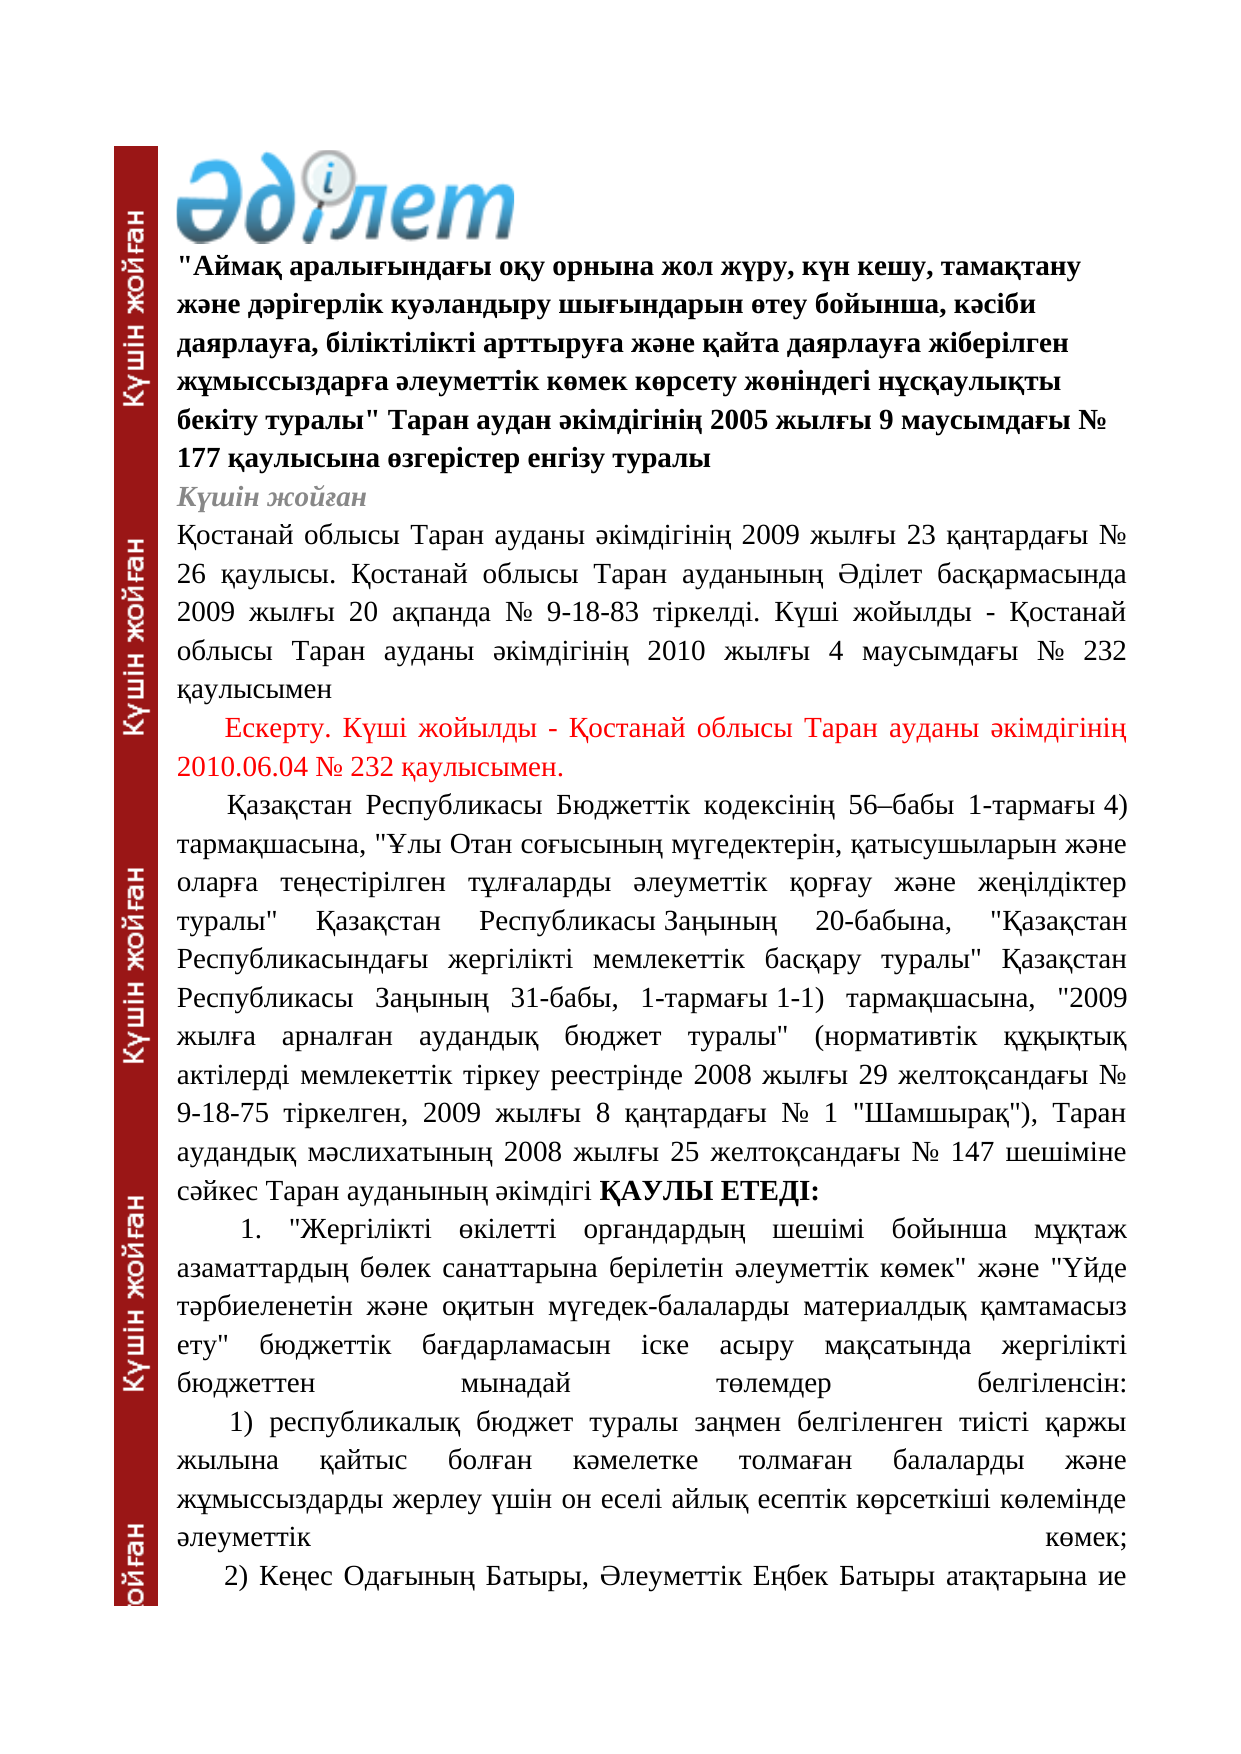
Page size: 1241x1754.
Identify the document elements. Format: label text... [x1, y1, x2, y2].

picture [114, 512, 158, 517]
text Күшін жойған [112, 479, 1128, 512]
picture [114, 146, 158, 248]
text Қазақстан Республикасы Бюджеттік кодексінің 56–бабы 1-тармағы 4) тармақшасына, "Ұлы Отан соғысының мүгедектерін, қатысушыларын және оларға теңестірілген тұлғаларды әлеуметтік қорғау және жеңілдіктер туралы" Қазақстан Республикасы Заңының 20-бабына, "Қазақстан Республикасындағы жергілікті мемлекеттік басқару туралы" Қазақстан Республикасы Заңының 31-бабы, 1-тармағы 1-1) тармақшасына, "2009 жылға арналған аудандық бюджет туралы" (нормативтік құқықтық актілерді мемлекеттік тіркеу реестрінде 2008 жылғы 29 желтоқсандағы № 9-18-75 тіркелген, 2009 жылғы 8 қаңтардағы № 1 "Шамшырақ"), Таран аудандық мәслихатының 2008 жылғы 25 желтоқсандағы № 147 шешіміне сәйкес Таран ауданының әкімдігі ҚАУЛЫ ЕТЕДІ: [112, 787, 1128, 1206]
text Ескерту. Күші жойылды - Қостанай облысы Таран ауданы әкімдігінің 2010.06.04 № 232 қаулысымен. [112, 710, 1128, 782]
picture [176, 150, 515, 244]
text Қостанай облысы Таран ауданы әкімдігінің 2009 жылғы 23 қаңтардағы № 26 қаулысы. Қостанай облысы Таран ауданының Әділет басқармасында 2009 жылғы 20 ақпанда № 9-18-83 тіркелді. Күші жойылды - Қостанай облысы Таран ауданы әкімдігінің 2010 жылғы 4 маусымдағы № 232 қаулысымен [112, 517, 1128, 705]
text "Аймақ аралығындағы оқу орнына жол жүру, күн кешу, тамақтану және дәрігерлік куәландыру шығындарын өтеу бойынша, кәсіби даярлауға, біліктілікті арттыруға және қайта даярлауға жіберілген жұмыссыздарға әлеуметтік көмек көрсету жөніндегі нұсқаулықты бекіту туралы" Таран аудан әкімдігінің 2005 жылғы 9 маусымдағы № 177 қаулысына өзгерістер енгізу туралы [112, 248, 1128, 474]
picture [114, 782, 158, 787]
picture [114, 474, 158, 479]
picture [114, 1592, 158, 1606]
picture [114, 705, 158, 710]
picture [114, 1206, 158, 1211]
